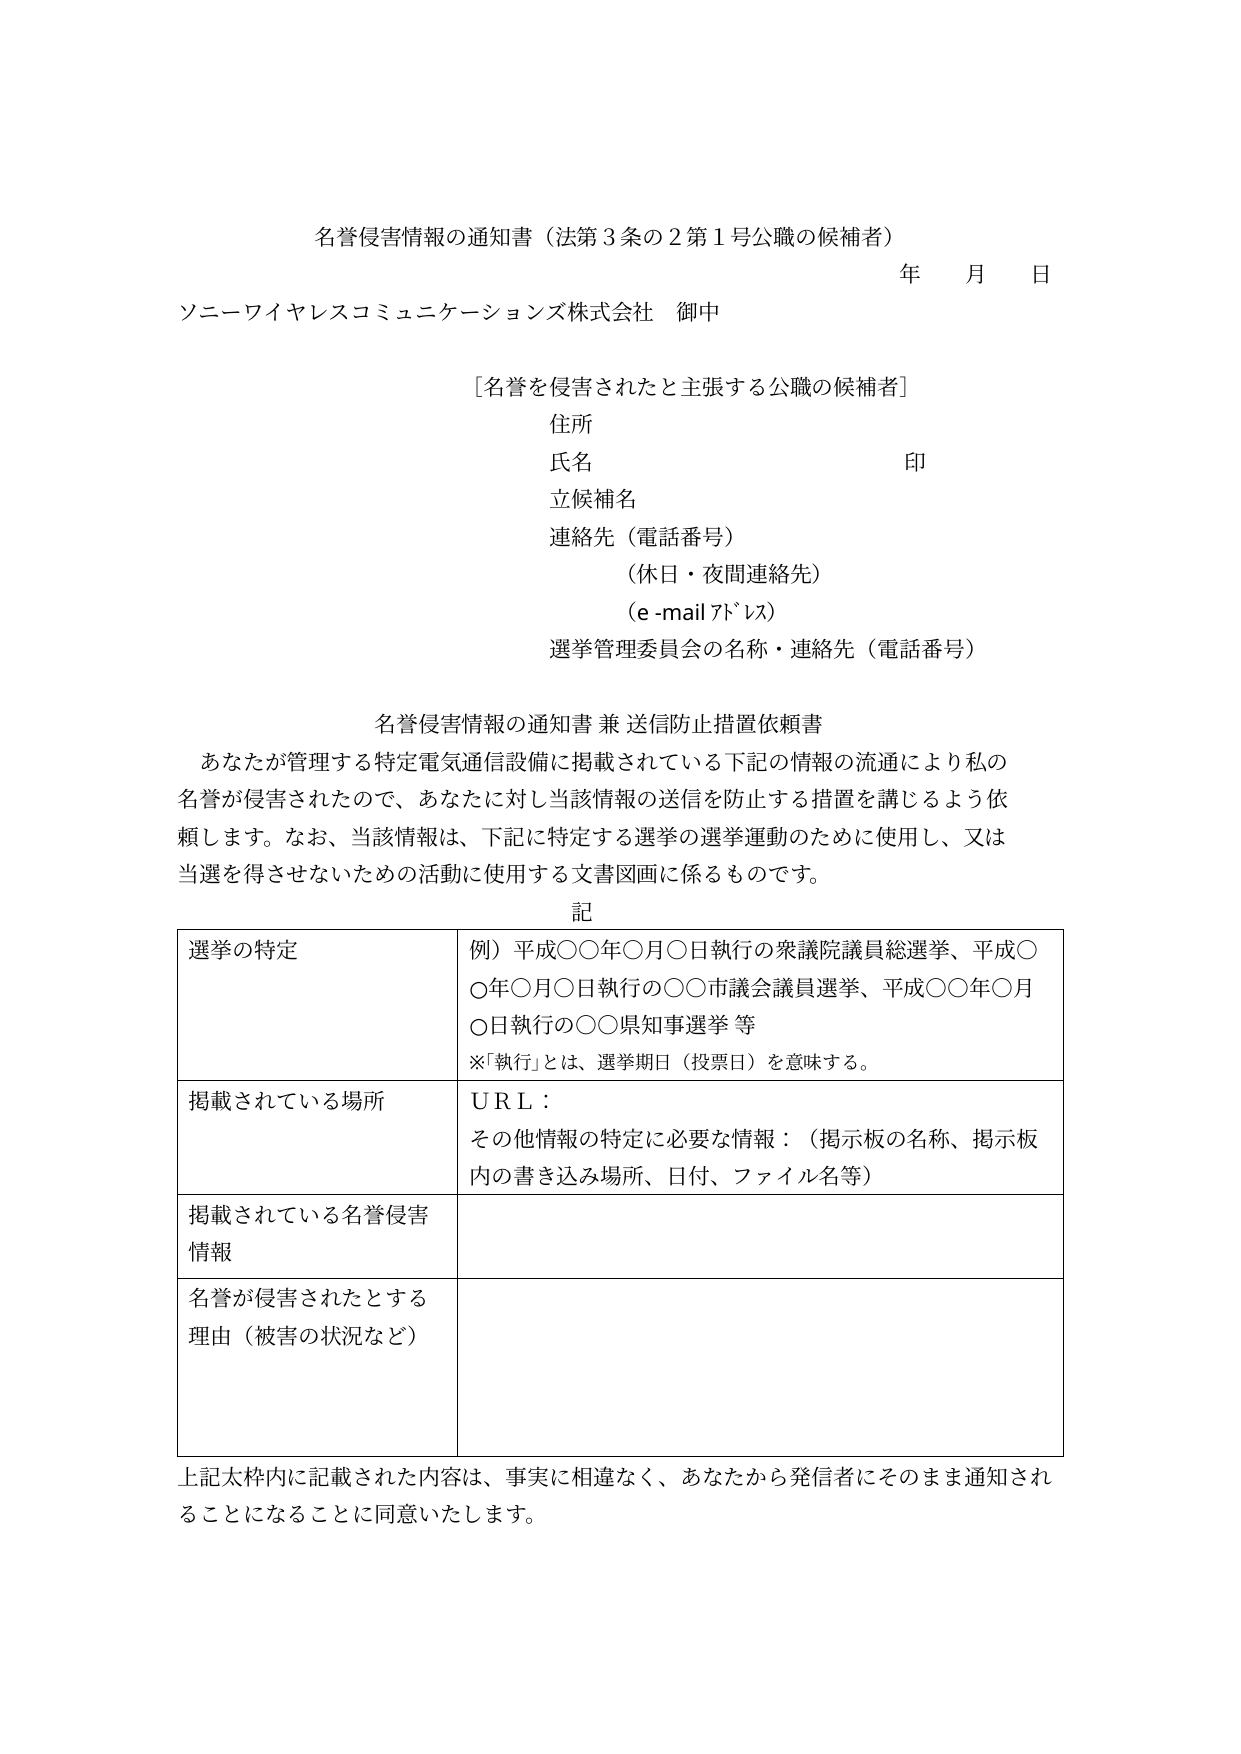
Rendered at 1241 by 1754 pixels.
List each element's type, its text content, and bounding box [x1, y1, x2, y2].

text 記 [177, 892, 1063, 929]
text （e -mail ｱﾄﾞﾚｽ） [177, 592, 1063, 629]
text 立候補名 [177, 479, 1063, 517]
text 住所 [177, 404, 1063, 442]
table_cell [458, 1195, 1063, 1278]
text （休日・夜間連絡先） [177, 554, 1063, 592]
text 年 月 日 [177, 254, 1063, 292]
table_cell 名誉が侵害されたとする 理由（被害の状況など） [178, 1279, 457, 1456]
text 名誉が侵害されたので、あなたに対し当該情報の送信を防止する措置を講じるよう依 [177, 779, 1063, 817]
text 名誉侵害情報の通知書（法第３条の２第１号公職の候補者） [177, 217, 1063, 254]
table_header 例）平成○○年○月○日執行の衆議院議員総選挙、平成○ ○年○月○日執行の○○市議会議員選挙、平成○○年○月 ○日執行の○○県知事選挙 等 ※｢執行｣とは、選挙期日（投票日）を意味する。 [458, 930, 1063, 1080]
text 氏名 印 [177, 442, 1063, 479]
text 選挙管理委員会の名称・連絡先（電話番号） [177, 629, 1063, 667]
text 上記太枠内に記載された内容は、事実に相違なく、あなたから発信者にそのまま通知され [177, 1457, 1063, 1494]
table_cell 掲載されている場所 [178, 1081, 457, 1194]
table_cell [458, 1279, 1063, 1456]
text 頼します。なお、当該情報は、下記に特定する選挙の選挙運動のために使用し、又は [177, 817, 1063, 854]
text 名誉侵害情報の通知書 兼 送信防止措置依頼書 [177, 704, 1063, 742]
text 当選を得させないための活動に使用する文書図画に係るものです。 [177, 854, 1063, 892]
text 連絡先（電話番号） [177, 517, 1063, 554]
text ることになることに同意いたします。 [177, 1494, 1063, 1532]
text ソニーワイヤレスコミュニケーションズ株式会社 御中 [177, 292, 1063, 329]
table_header 選挙の特定 [178, 930, 457, 1080]
text ［名誉を侵害されたと主張する公職の候補者］ [177, 367, 1063, 404]
text あなたが管理する特定電気通信設備に掲載されている下記の情報の流通により私の [177, 742, 1063, 779]
table_cell 掲載されている名誉侵害 情報 [178, 1195, 457, 1278]
table_cell ＵＲＬ： その他情報の特定に必要な情報：（掲示板の名称、掲示板 内の書き込み場所、日付、ファイル名等） [458, 1081, 1063, 1194]
